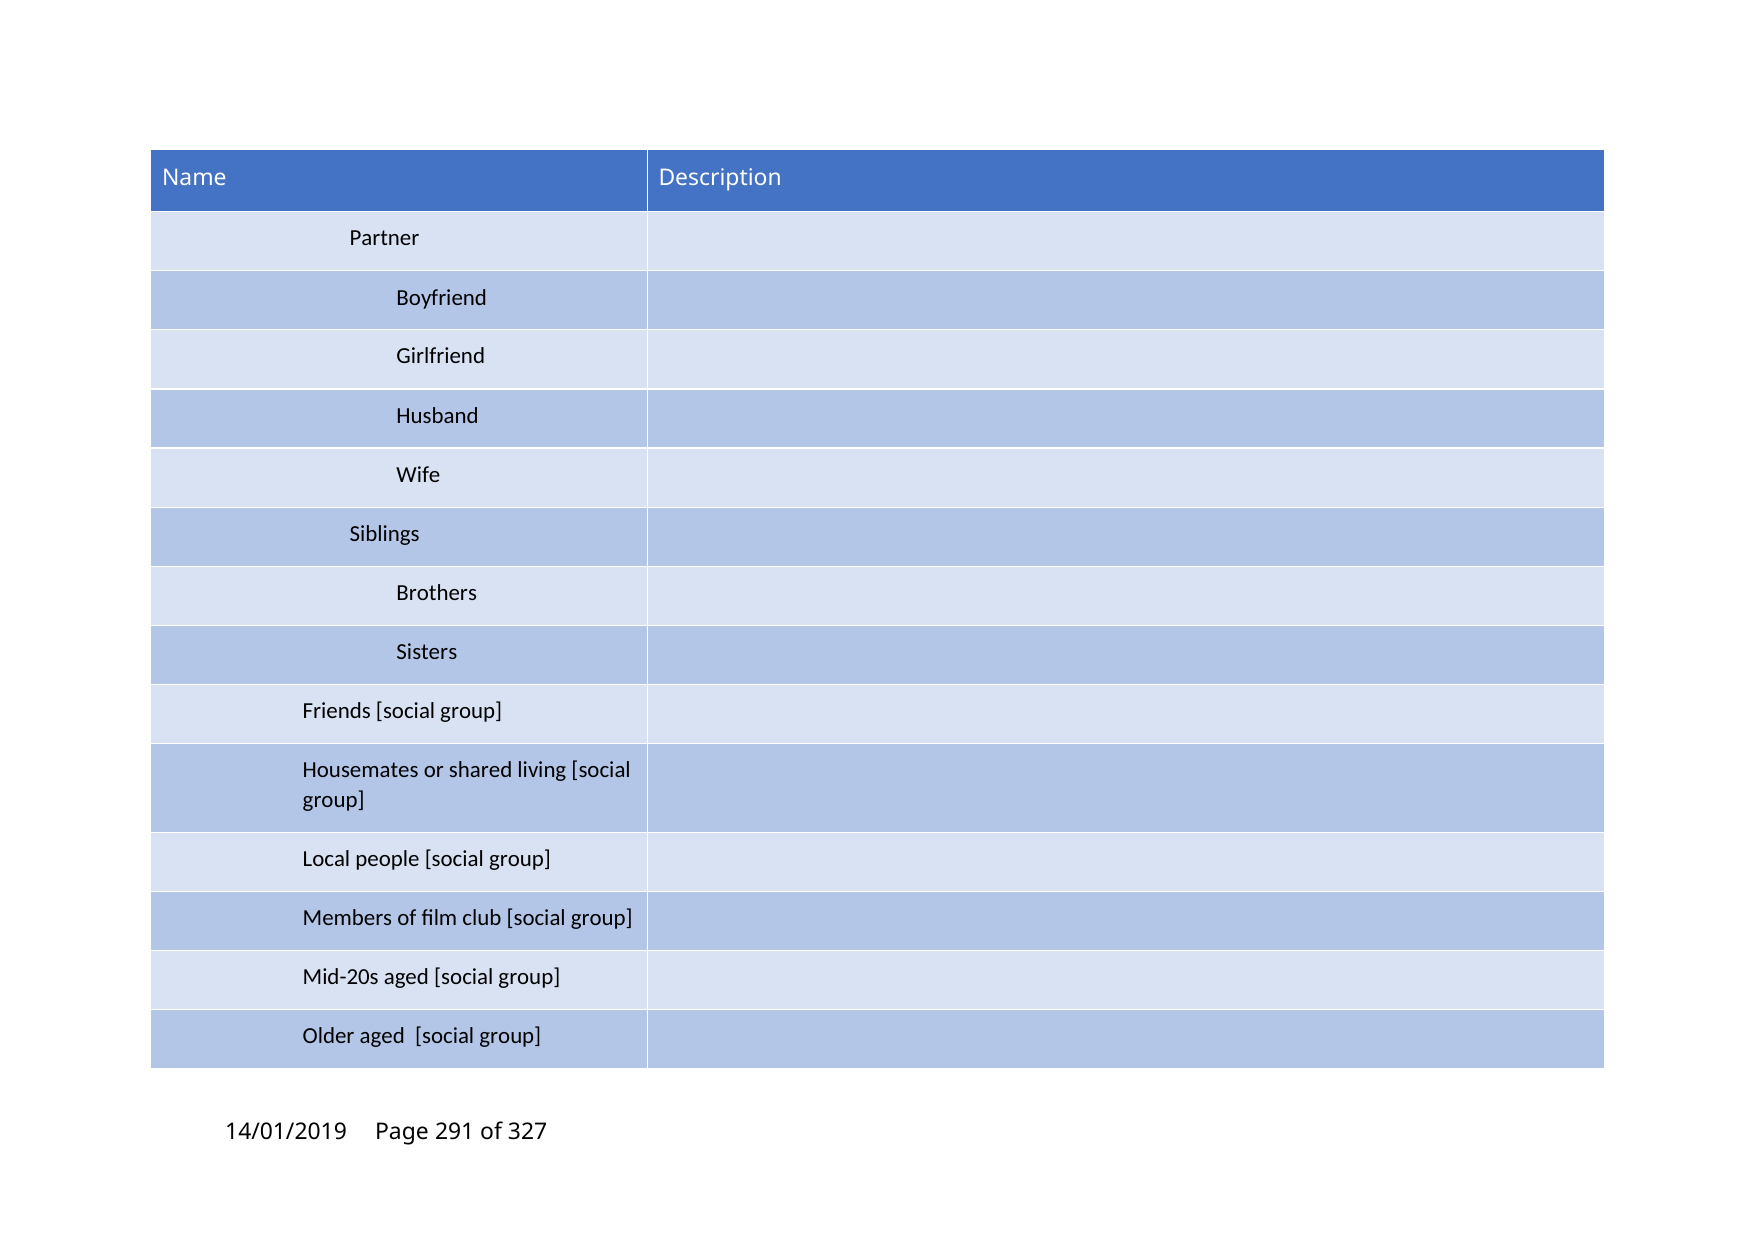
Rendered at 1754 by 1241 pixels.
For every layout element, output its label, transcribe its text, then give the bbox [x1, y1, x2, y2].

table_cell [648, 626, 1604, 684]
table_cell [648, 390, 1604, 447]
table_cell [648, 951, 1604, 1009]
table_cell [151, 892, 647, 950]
table_header Description [648, 150, 1604, 211]
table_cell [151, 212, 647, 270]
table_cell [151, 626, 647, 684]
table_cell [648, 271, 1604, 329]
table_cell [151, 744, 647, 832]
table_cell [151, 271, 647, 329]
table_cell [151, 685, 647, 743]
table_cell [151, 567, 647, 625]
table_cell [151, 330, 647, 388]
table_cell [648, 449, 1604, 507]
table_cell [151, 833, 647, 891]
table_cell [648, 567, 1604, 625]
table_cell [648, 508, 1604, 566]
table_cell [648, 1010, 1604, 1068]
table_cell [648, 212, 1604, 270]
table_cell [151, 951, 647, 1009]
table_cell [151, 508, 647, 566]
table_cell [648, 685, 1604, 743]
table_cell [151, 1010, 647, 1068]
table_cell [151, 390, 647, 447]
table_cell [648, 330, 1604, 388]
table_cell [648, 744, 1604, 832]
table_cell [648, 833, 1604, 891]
table_header Name [151, 150, 647, 211]
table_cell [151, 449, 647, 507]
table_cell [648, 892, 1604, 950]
